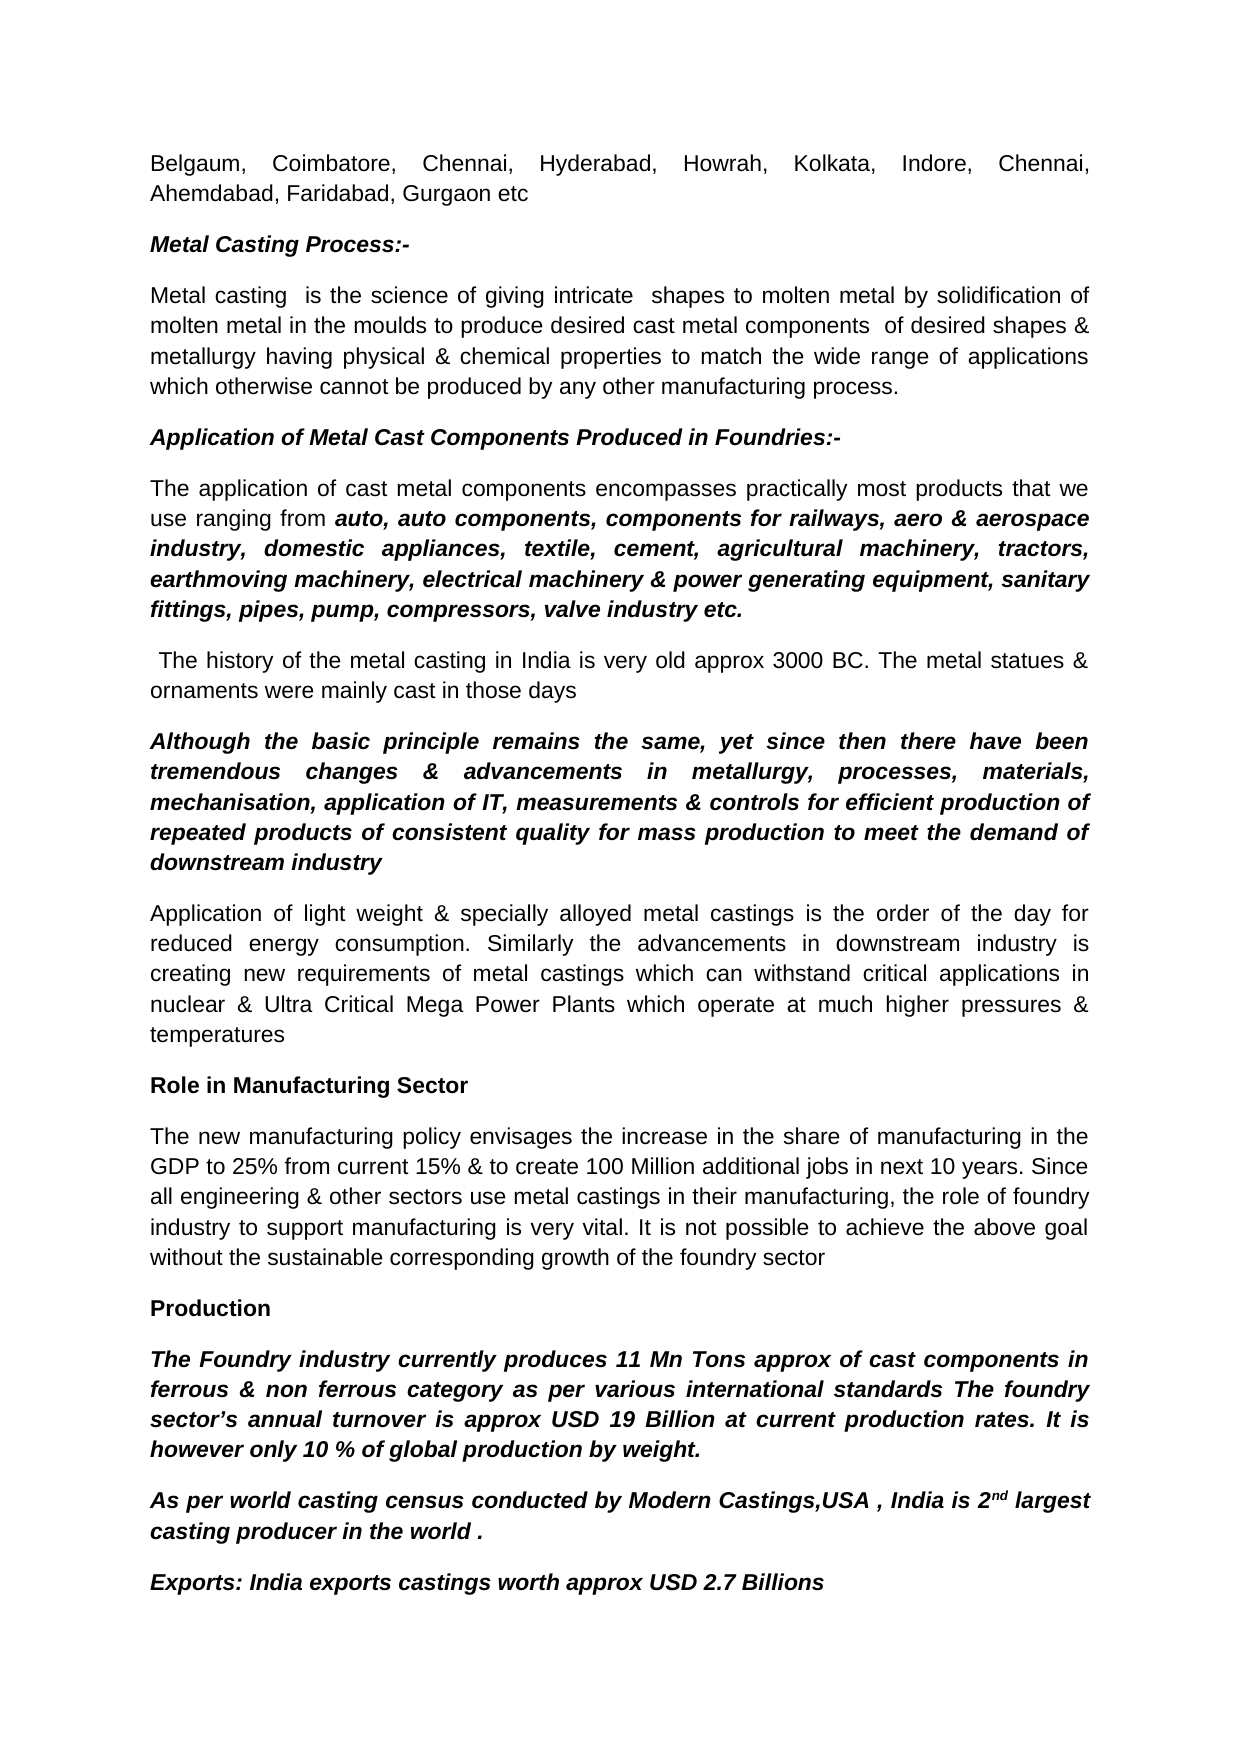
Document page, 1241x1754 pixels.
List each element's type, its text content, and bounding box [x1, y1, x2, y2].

text Production [150, 1295, 1090, 1321]
text The history of the metal casting in India is very old approx 3000 BC. The metal statues & ornaments were mainly cast in those days [150, 647, 1090, 703]
text Metal casting is the science of giving intricate shapes to molten metal by solidification of molten metal in the moulds to produce desired cast metal components of desired shapes & metallurgy having physical & chemical properties to match the wide range of applications which otherwise cannot be produced by any other manufacturing process. [150, 282, 1090, 399]
text The Foundry industry currently produces 11 Mn Tons approx of cast components in ferrous & non ferrous category as per various international standards The foundry sector’s annual turnover is approx USD 19 Billion at current production rates. It is however only 10 % of global production by weight. [150, 1346, 1090, 1463]
text Exports: India exports castings worth approx USD 2.7 Billions [150, 1569, 1090, 1595]
text Application of Metal Cast Components Produced in Foundries:- [150, 424, 1090, 450]
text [150, 150, 1090, 207]
text Application of light weight & specially alloyed metal castings is the order of the day for reduced energy consumption. Similarly the advancements in downstream industry is creating new requirements of metal castings which can withstand critical applications in nuclear & Ultra Critical Mega Power Plants which operate at much higher pressures & temperatures [150, 900, 1090, 1047]
text As per world casting census conducted by Modern Castings,USA , India is 2nd largest casting producer in the world . [150, 1487, 1090, 1544]
text The application of cast metal components encompasses practically most products that we use ranging from auto, auto components, components for railways, aero & aerospace industry, domestic appliances, textile, cement, agricultural machinery, tractors, earthmoving machinery, electrical machinery & power generating equipment, sanitary fittings, pipes, pump, compressors, valve industry etc. [150, 475, 1090, 622]
text The new manufacturing policy envisages the increase in the share of manufacturing in the GDP to 25% from current 15% & to create 100 Million additional jobs in next 10 years. Since all engineering & other sectors use metal castings in their manufacturing, the role of foundry industry to support manufacturing is very vital. It is not possible to achieve the above goal without the sustainable corresponding growth of the foundry sector [150, 1123, 1090, 1270]
text Role in Manufacturing Sector [150, 1072, 1090, 1098]
text Metal Casting Process:- [150, 231, 1090, 258]
text Although the basic principle remains the same, yet since then there have been tremendous changes & advancements in metallurgy, processes, materials, mechanisation, application of IT, measurements & controls for efficient production of repeated products of consistent quality for mass production to meet the demand of downstream industry [150, 728, 1090, 875]
